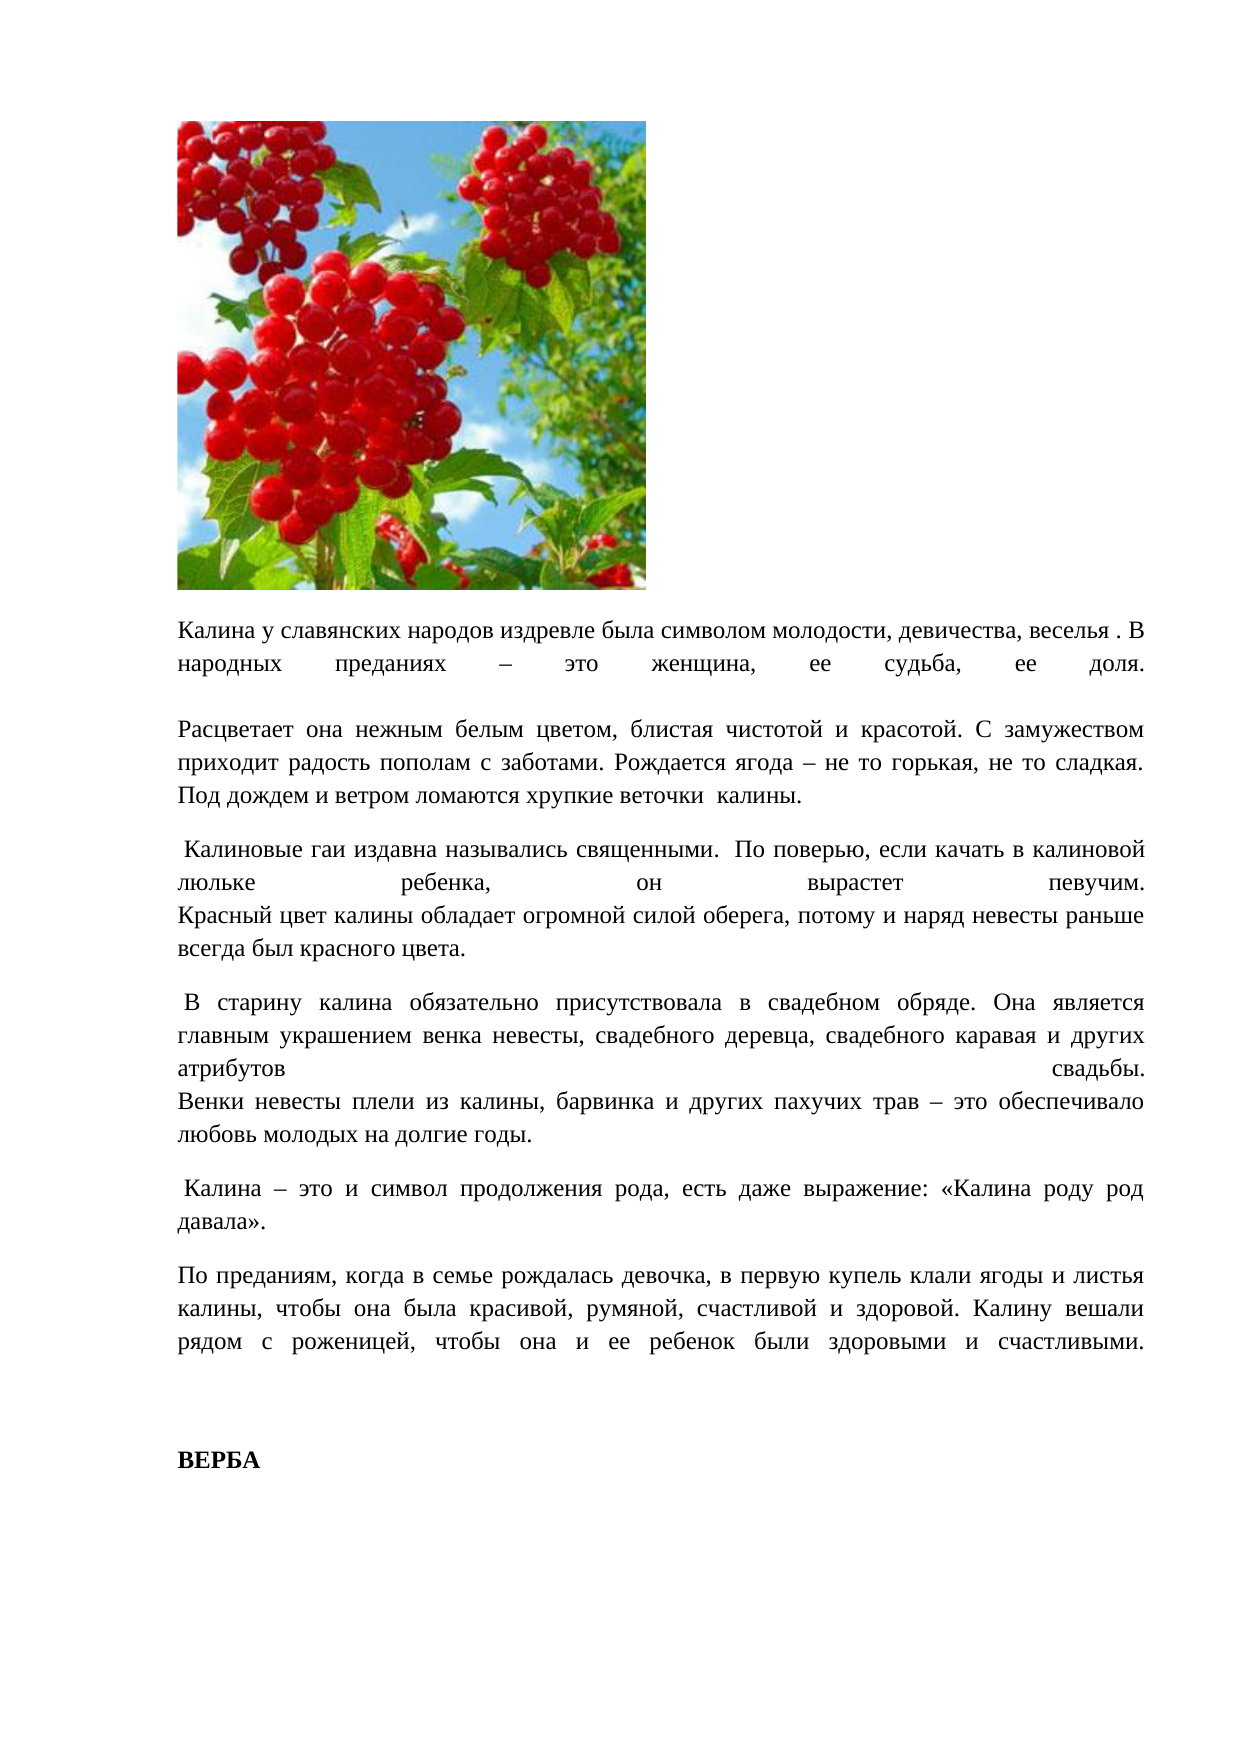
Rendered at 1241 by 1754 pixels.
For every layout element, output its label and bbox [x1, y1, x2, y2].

picture [177, 121, 646, 590]
table_header [174, 118, 1148, 1556]
